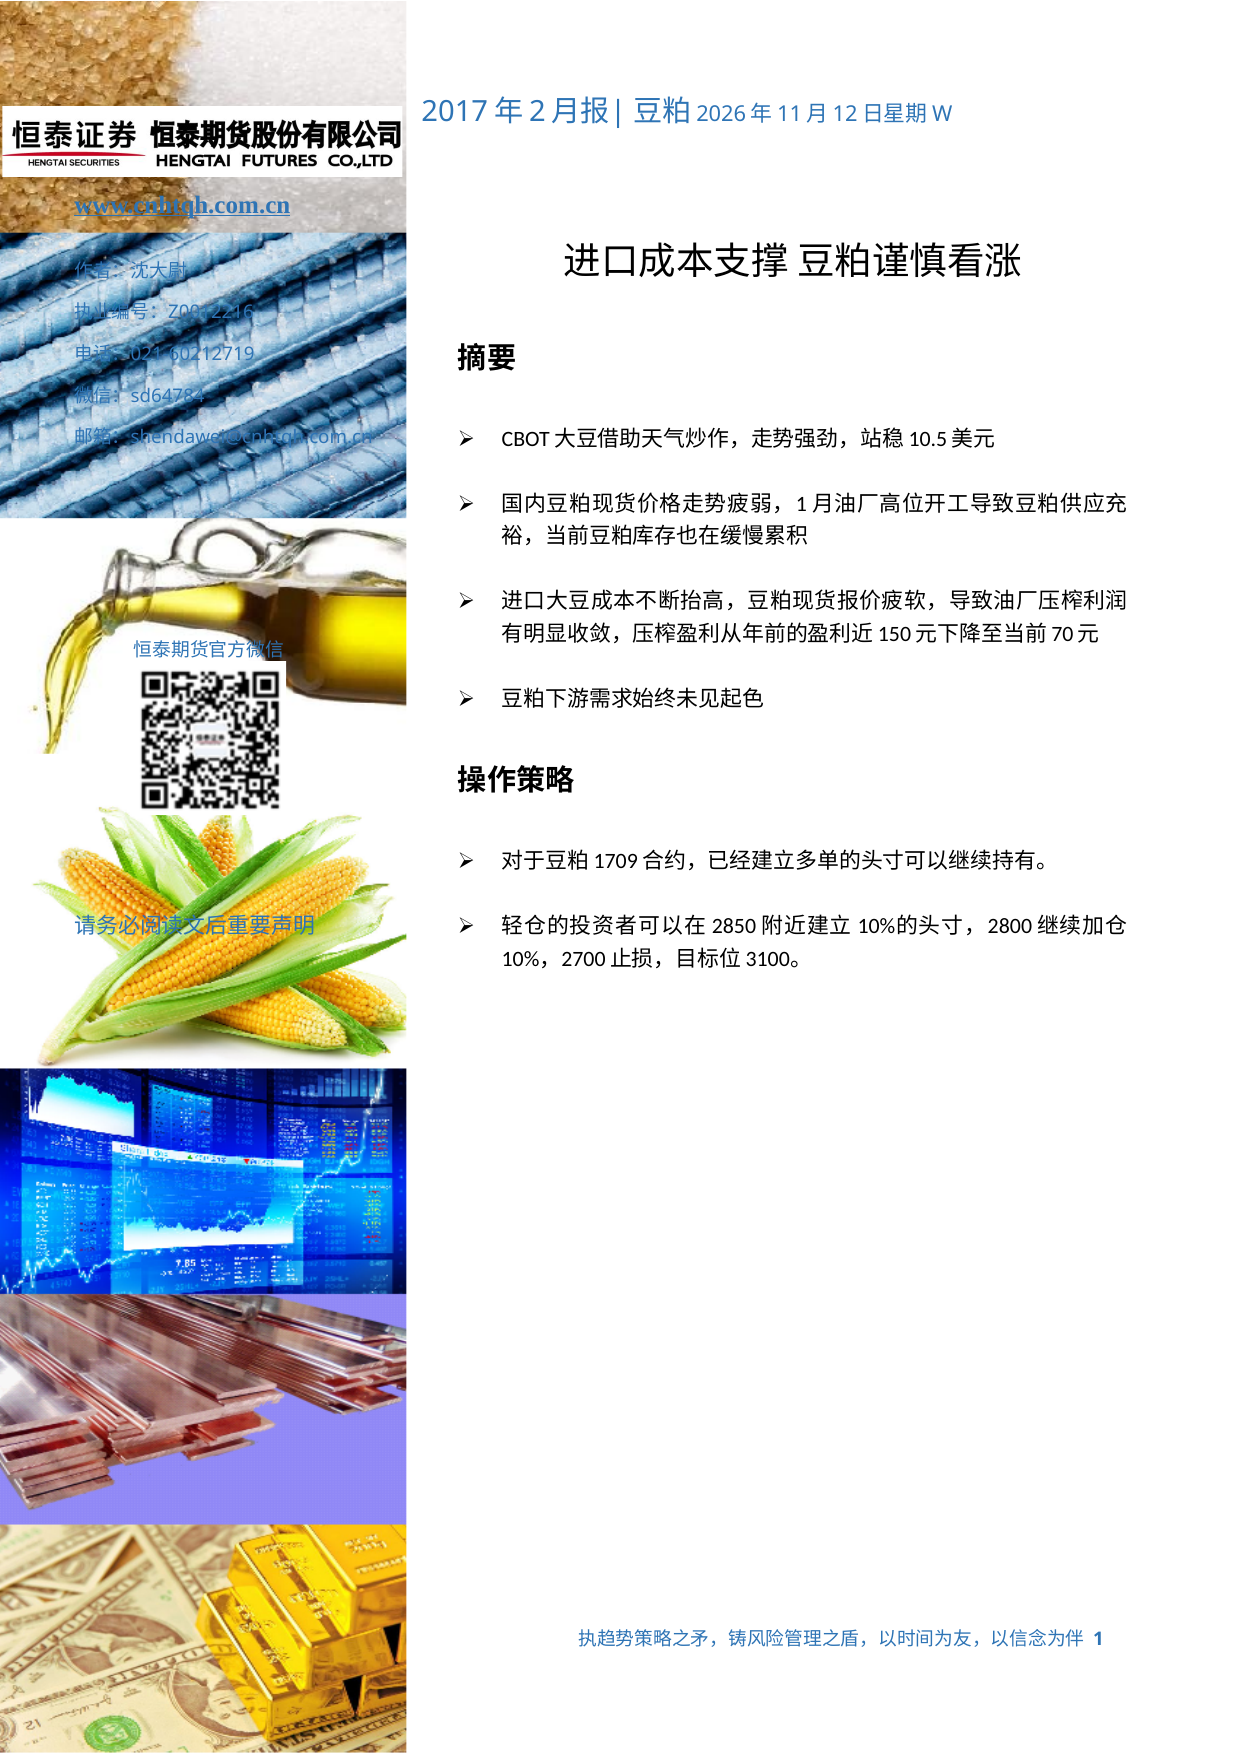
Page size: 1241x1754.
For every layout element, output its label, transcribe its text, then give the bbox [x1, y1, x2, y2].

list 进口大豆成本不断抬高，豆粕现货报价疲软，导致油厂压榨利润有明显收敛，压榨盈利从年前的盈利近150元下降至当前70元 [458, 583, 1128, 648]
text 操作策略 [458, 745, 1128, 810]
list 豆粕下游需求始终未见起色 [458, 680, 1128, 713]
list 轻仓的投资者可以在2850附近建立10%的头寸，2800继续加仓10%，2700止损，目标位3100。 [458, 908, 1128, 973]
text 进口成本支撑 豆粕谨慎看涨 [458, 225, 1128, 290]
list 对于豆粕1709合约，已经建立多单的头寸可以继续持有。 [458, 843, 1128, 875]
picture [0, 1, 407, 1754]
text 摘要 [458, 323, 1128, 388]
list CBOT大豆借助天气炒作，走势强劲，站稳10.5美元 [458, 420, 1128, 453]
list 国内豆粕现货价格走势疲弱，1月油厂高位开工导致豆粕供应充裕，当前豆粕库存也在缓慢累积 [458, 485, 1128, 550]
